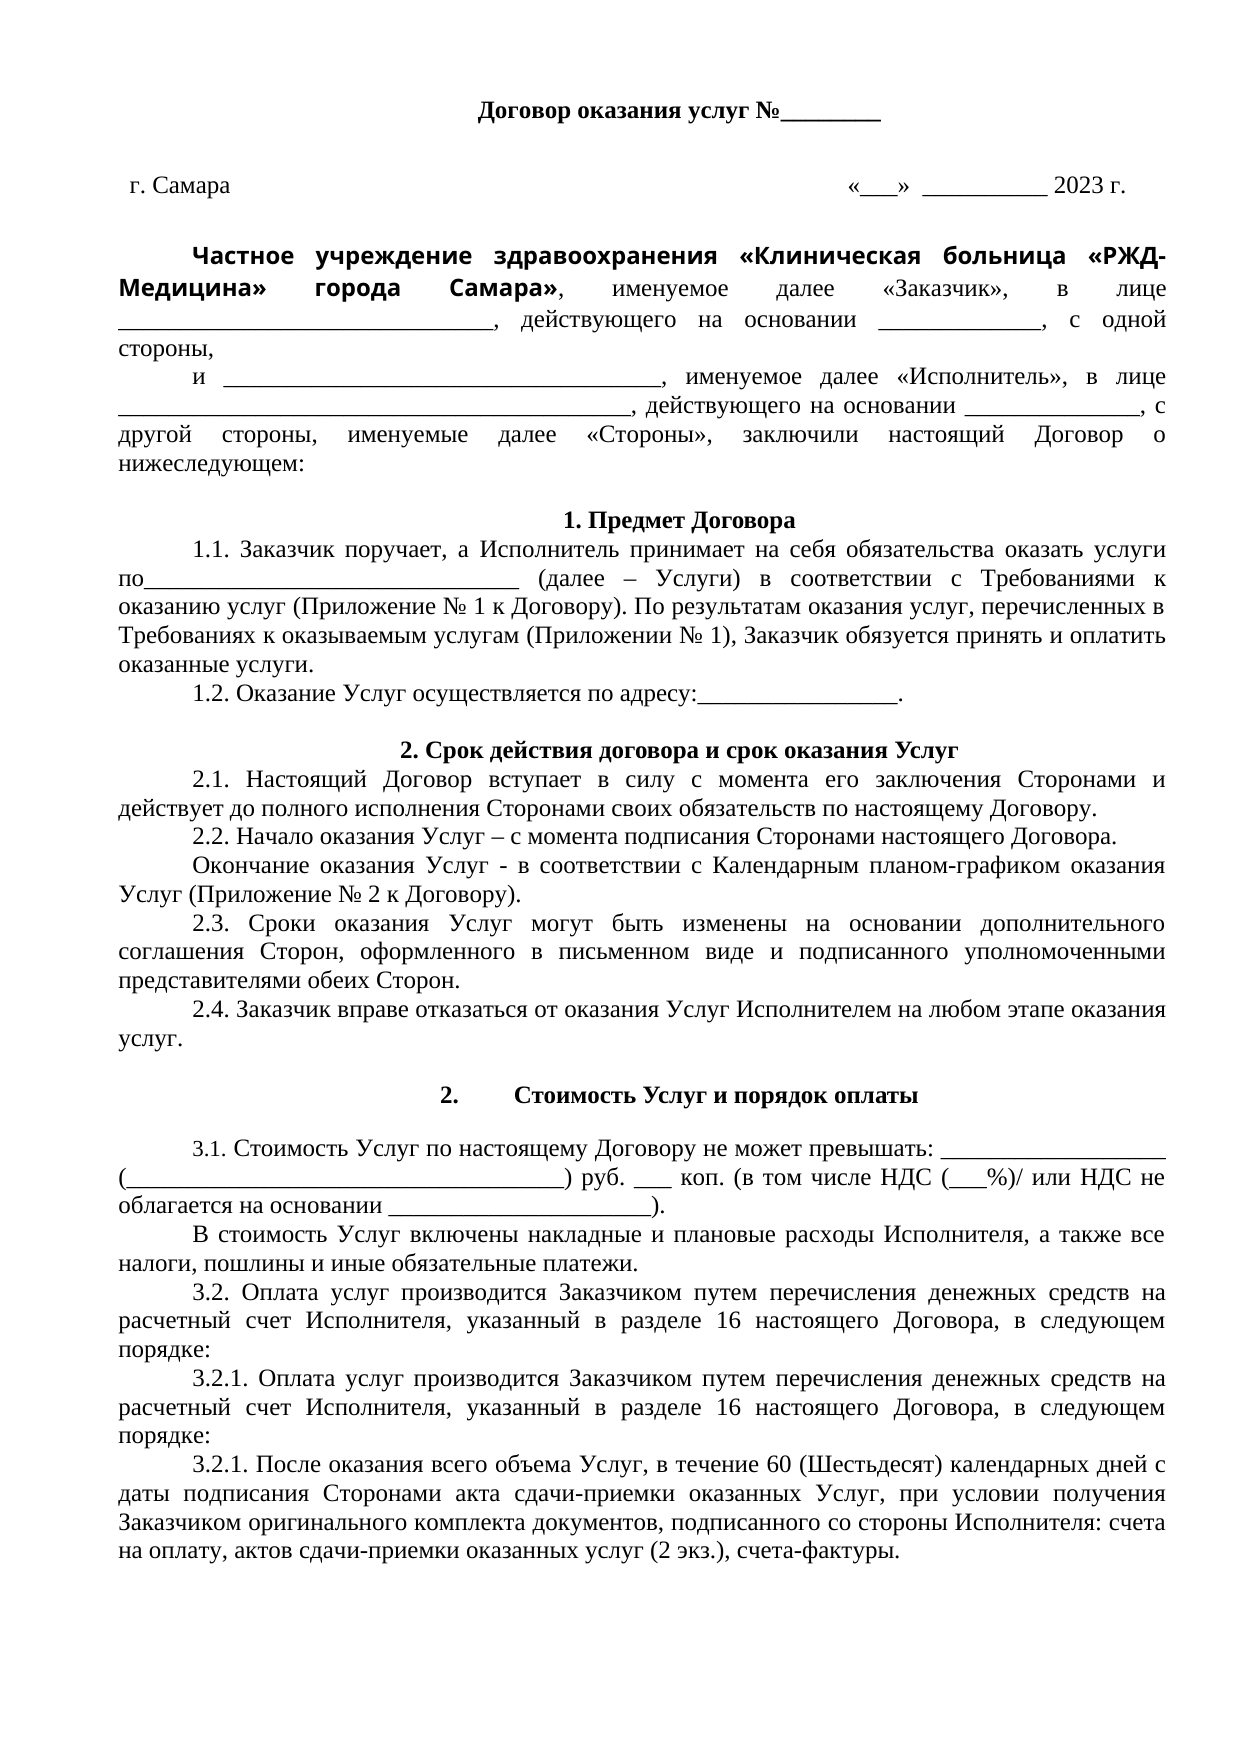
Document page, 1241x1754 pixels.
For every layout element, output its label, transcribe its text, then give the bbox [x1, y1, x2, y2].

text 2.3. Сроки оказания Услуг могут быть изменены на основании дополнительного соглашения Сторон, оформленного в письменном виде и подписанного уполномоченными представителями обеих Сторон. [118, 908, 1167, 994]
text Частное учреждение здравоохранения «Клиническая больница «РЖД-Медицина» города Самара», именуемое далее «Заказчик», в лице ______________________________, действующего на основании _____________, с одной стороны, [118, 239, 1167, 361]
text В стоимость Услуг включены накладные и плановые расходы Исполнителя, а также все налоги, пошлины и иные обязательные платежи. [118, 1219, 1167, 1277]
subtitle 1. Предмет Договора [118, 505, 1167, 534]
text 3.2.1. Оплата услуг производится Заказчиком путем перечисления денежных средств на расчетный счет Исполнителя, указанный в разделе 16 настоящего Договора, в следующем порядке: [118, 1363, 1167, 1449]
table_header г. Самара [118, 164, 642, 201]
text 1.2. Оказание Услуг осуществляется по адресу:________________. [118, 678, 1167, 706]
text Окончание оказания Услуг - в соответствии с Календарным планом-графиком оказания Услуг (Приложение № 2 к Договору). [118, 850, 1167, 908]
text 2.2. Начало оказания Услуг – с момента подписания Сторонами настоящего Договора. [118, 821, 1167, 850]
text 3.1. Стоимость Услуг по настоящему Договору не может превышать: __________________ (___________________________________) руб. ___ коп. (в том числе НДС (___%)/ или НДС не облагается на основании _____________________). [118, 1133, 1167, 1219]
text 1.1. Заказчик поручает, а Исполнитель принимает на себя обязательства оказать услуги по______________________________ (далее – Услуги) в соответствии с Требованиями к оказанию услуг (Приложение № 1 к Договору). По результатам оказания услуг, перечисленных в Требованиях к оказываемым услугам (Приложении № 1), Заказчик обязуется принять и оплатить оказанные услуги. [118, 534, 1167, 678]
table_header «___» __________ 2023 г. [642, 164, 1167, 201]
text 3.2.1. После оказания всего объема Услуг, в течение 60 (Шестьдесят) календарных дней с даты подписания Сторонами акта сдачи-приемки оказанных Услуг, при условии получения Заказчиком оригинального комплекта документов, подписанного со стороны Исполнителя: счета на оплату, актов сдачи-приемки оказанных услуг (2 экз.), счета-фактуры. [118, 1449, 1167, 1564]
text 3.2. Оплата услуг производится Заказчиком путем перечисления денежных средств на расчетный счет Исполнителя, указанный в разделе 16 настоящего Договора, в следующем порядке: [118, 1277, 1167, 1363]
title Договор оказания услуг №________ [118, 89, 1167, 126]
text 2.1. Настоящий Договор вступает в силу с момента его заключения Сторонами и действует до полного исполнения Сторонами своих обязательств по настоящему Договору. [118, 764, 1167, 821]
subtitle 2. Срок действия договора и срок оказания Услуг [118, 735, 1167, 764]
subtitle Стоимость Услуг и порядок оплаты [118, 1080, 1167, 1109]
text и ___________________________________, именуемое далее «Исполнитель», в лице _________________________________________, действующего на основании ______________, с другой стороны, именуемые далее «Стороны», заключили настоящий Договор о нижеследующем: [118, 361, 1167, 476]
text 2.4. Заказчик вправе отказаться от оказания Услуг Исполнителем на любом этапе оказания услуг. [118, 994, 1167, 1051]
